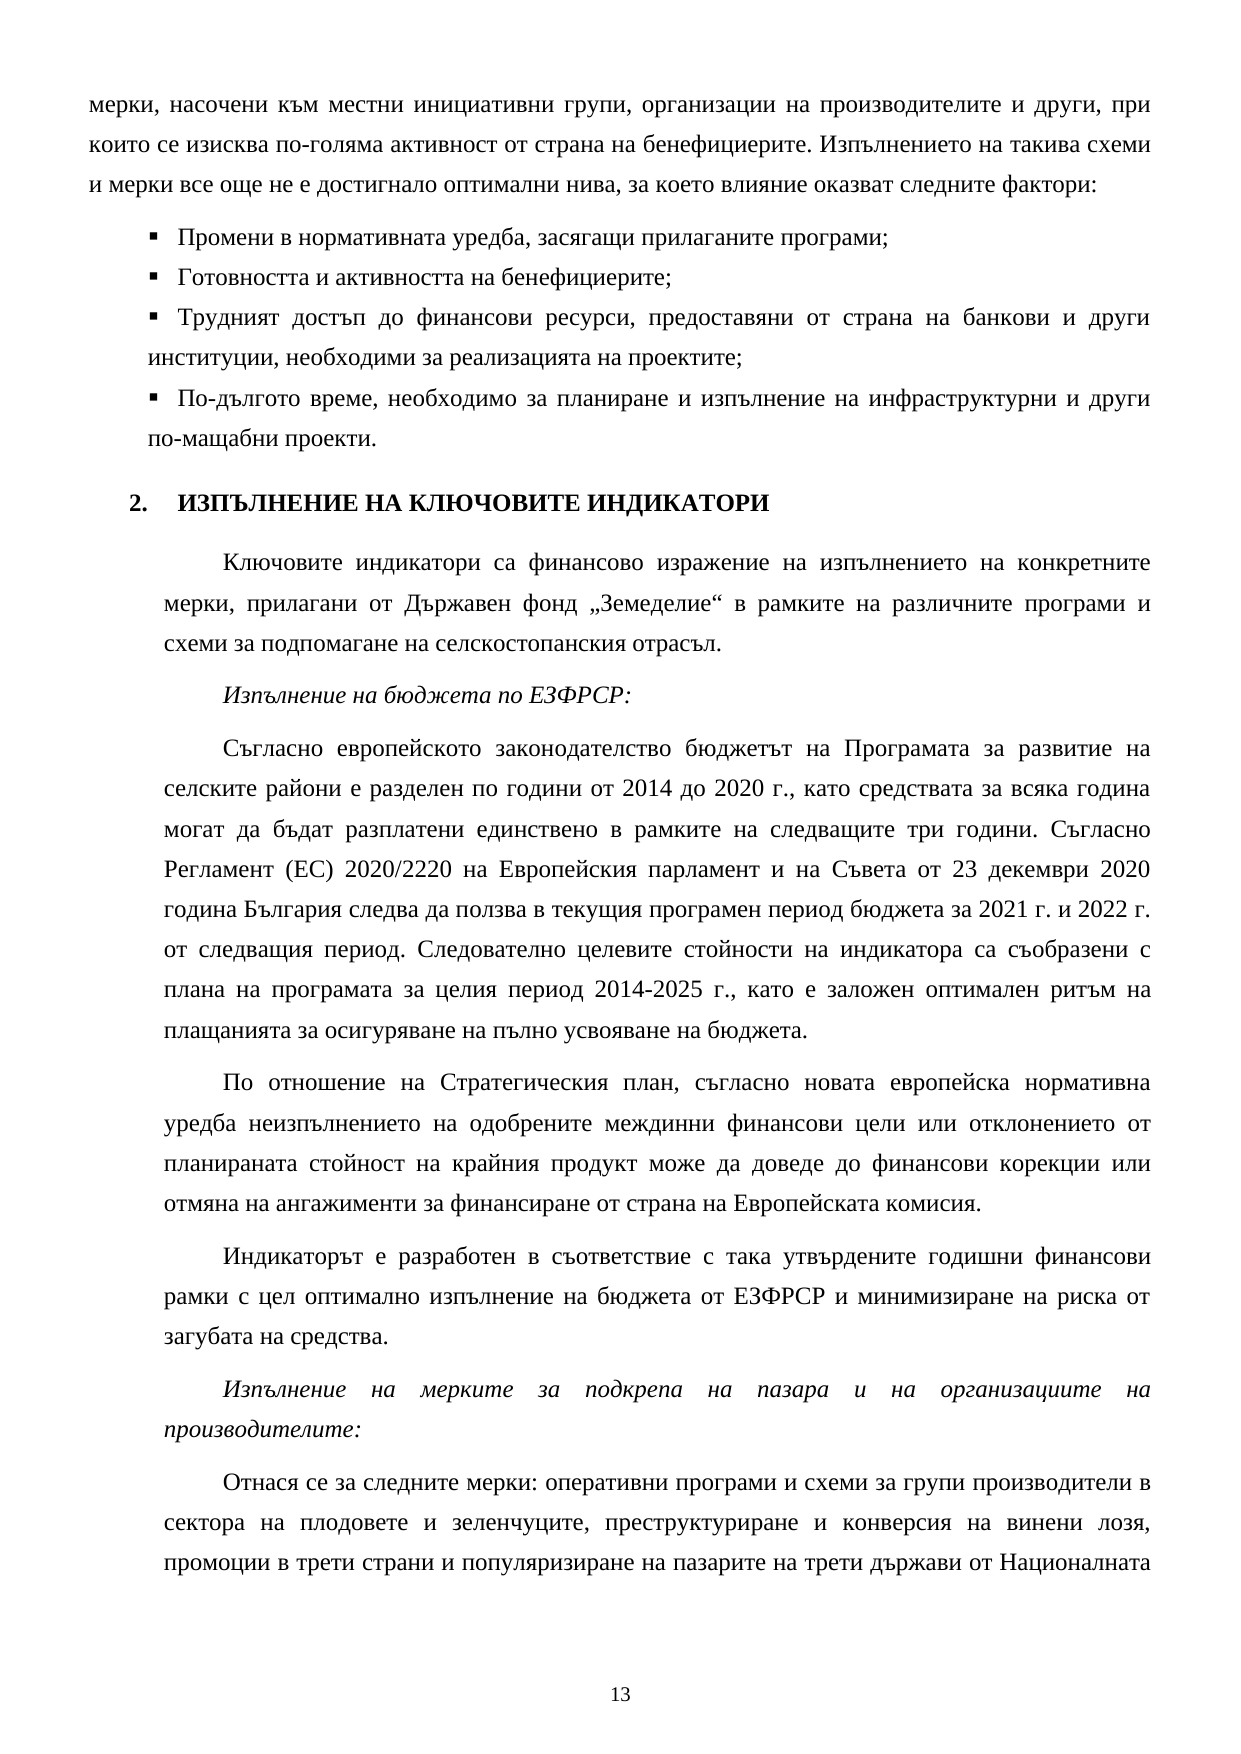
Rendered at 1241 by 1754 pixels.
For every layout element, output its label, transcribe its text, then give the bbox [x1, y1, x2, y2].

list Промени в нормативната уредба, засягащи прилаганите програми; [148, 222, 1152, 251]
text Ключовите индикатори са финансово изражение на изпълнението на конкретните мерки, прилагани от Държавен фонд „Земеделие“ в рамките на различните програми и схеми за подпомагане на селскостопанския отрасъл. [164, 547, 1152, 657]
text Изпълнение на бюджета по ЕЗФРСР: [164, 681, 1152, 709]
list Трудният достъп до финансови ресурси, предоставяни от страна на банкови и други институции, необходими за реализацията на проектите; [148, 302, 1152, 371]
list Готовността и активността на бенефициерите; [148, 262, 1152, 291]
text Съгласно европейското законодателство бюджетът на Програмата за развитие на селските райони е разделен по години от 2014 до 2020 г., като средствата за всяка година могат да бъдат разплатени единствено в рамките на следващите три години. Съгласно Регламент (ЕС) 2020/2220 на Европейския парламент и на Съвета от 23 декември 2020 година България следва да ползва в текущия програмен период бюджета за 2021 г. и 2022 г. от следващия период. Следователно целевите стойности на индикатора са съобразени с плана на програмата за целия период 2014-2025 г., като е заложен оптимален ритъм на плащанията за осигуряване на пълно усвояване на бюджета. [164, 733, 1152, 1043]
text По отношение на Стратегическия план, съгласно новата европейска нормативна уредба неизпълнението на одобрените междинни финансови цели или отклонението от планираната стойност на крайния продукт може да доведе до финансови корекции или отмяна на ангажименти за финансиране от страна на Европейската комисия. [164, 1067, 1152, 1217]
text Изпълнение на мерките за подкрепа на пазара и на организациите на производителите: [164, 1374, 1152, 1443]
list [89, 89, 1152, 198]
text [164, 1467, 1152, 1576]
text Индикаторът е разработен в съответствие с така утвърдените годишни финансови рамки с цел оптимално изпълнение на бюджета от ЕЗФРСР и минимизиране на риска от загубата на средства. [164, 1241, 1152, 1350]
list По-дългото време, необходимо за планиране и изпълнение на инфраструктурни и други по-мащабни проекти. [148, 383, 1152, 452]
subtitle ИЗПЪЛНЕНИЕ НА КЛЮЧОВИТЕ ИНДИКАТОРИ [148, 488, 1152, 517]
